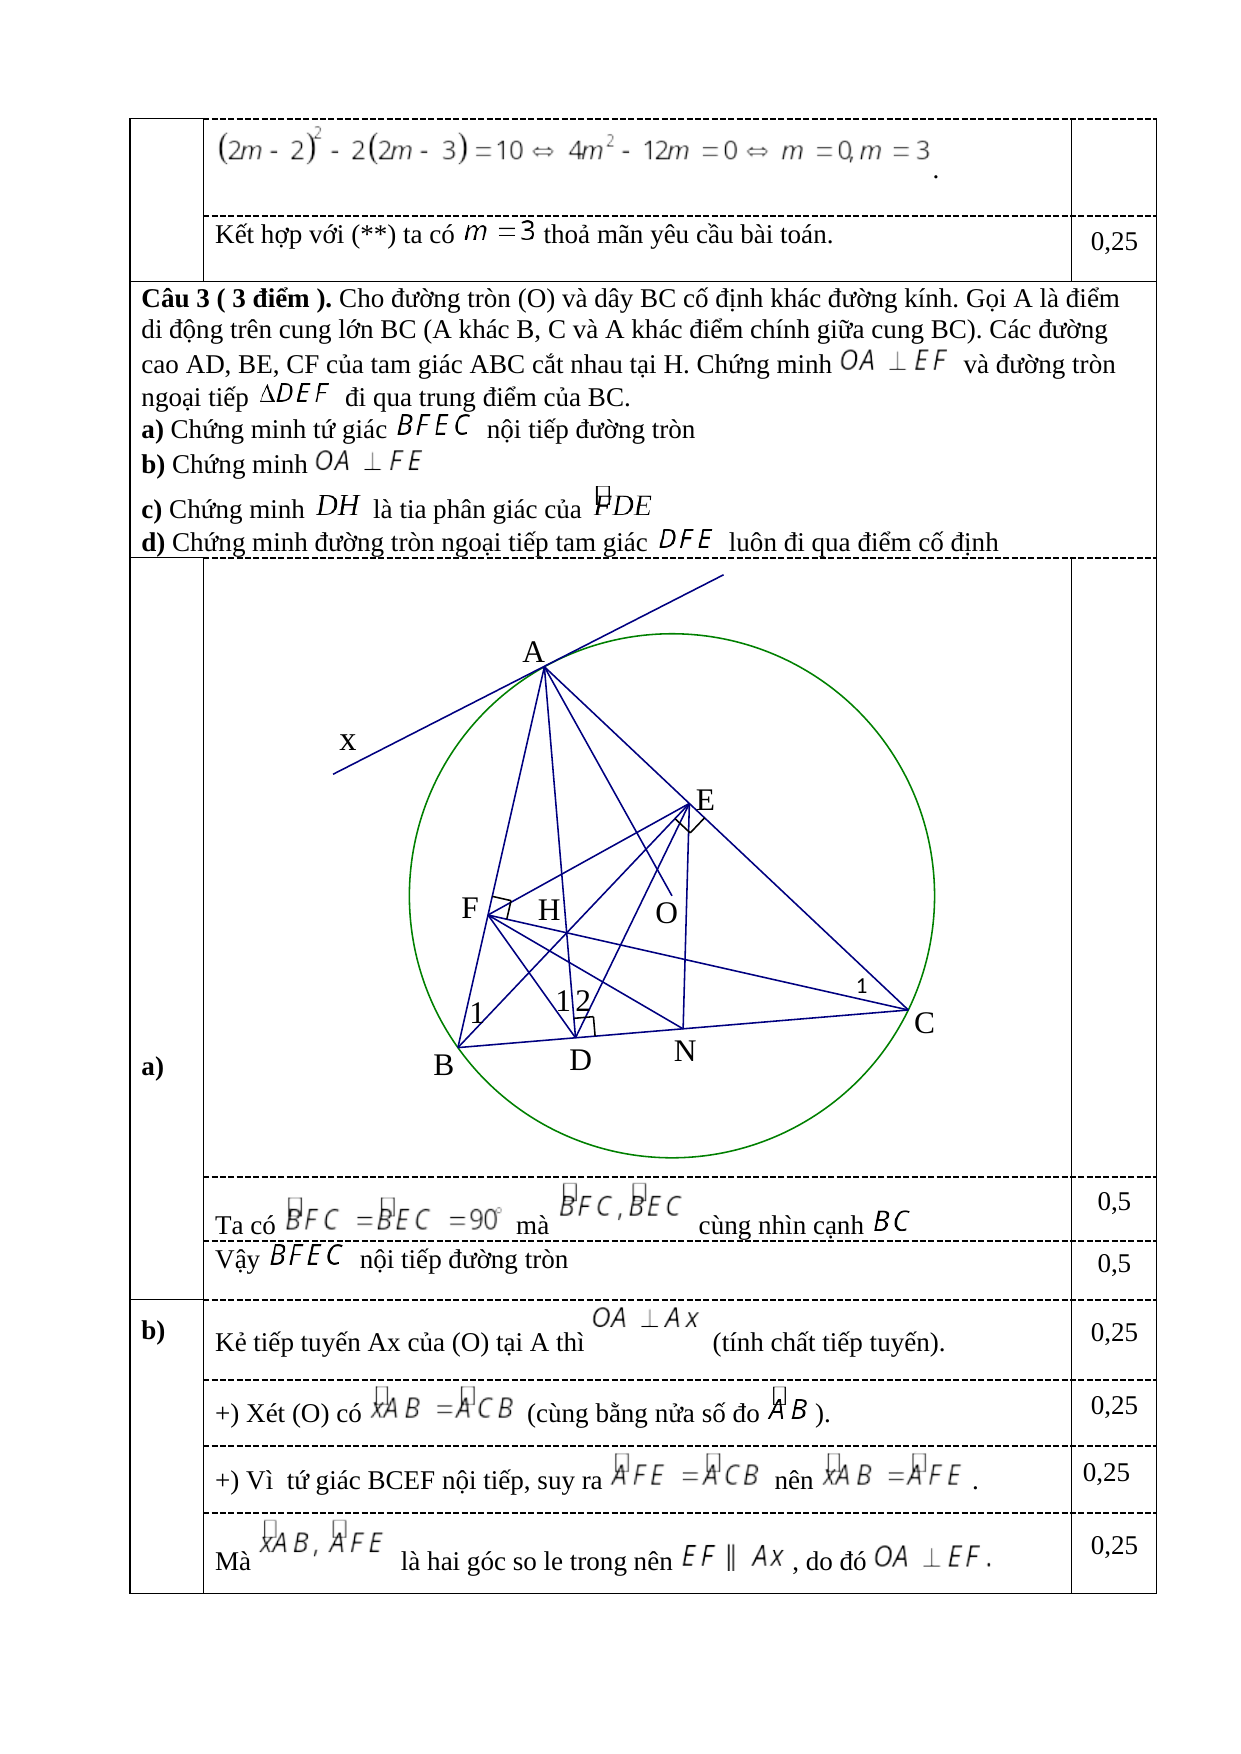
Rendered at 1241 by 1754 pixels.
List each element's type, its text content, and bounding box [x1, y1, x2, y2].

table_cell +) Vì tứ giác BCEF nội tiếp, suy ra nên . [204, 1445, 1071, 1512]
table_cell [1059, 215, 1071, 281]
table_cell Kẻ tiếp tuyến Ax của (O) tại A thì (tính chất tiếp tuyến). [204, 1299, 1071, 1378]
table_cell 0,25 [1072, 1512, 1156, 1593]
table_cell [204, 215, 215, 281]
table_cell a) [131, 558, 203, 1299]
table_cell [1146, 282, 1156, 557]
table_cell +) Xét (O) có (cùng bằng nửa số đo ). [204, 1379, 1071, 1445]
table_cell 0,5 [1072, 1176, 1156, 1240]
table_cell 0,25 [1072, 1379, 1156, 1445]
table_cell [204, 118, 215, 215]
table_cell [1072, 557, 1156, 1176]
table_cell 0,25 [1072, 1299, 1156, 1378]
table_cell 0,25 [1072, 118, 1156, 215]
table_cell Mà là hai góc so le trong nên , do đó [204, 1512, 1071, 1593]
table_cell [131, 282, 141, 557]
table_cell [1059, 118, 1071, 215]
table_cell Vậy nội tiếp đường tròn [204, 1240, 1071, 1299]
table_cell 0,25 [1072, 1445, 1156, 1512]
table_cell 0,5 [1072, 1240, 1156, 1299]
table_cell [204, 557, 1071, 1176]
table_cell b) [131, 1300, 203, 1593]
table_cell 0,25 [1072, 215, 1156, 281]
